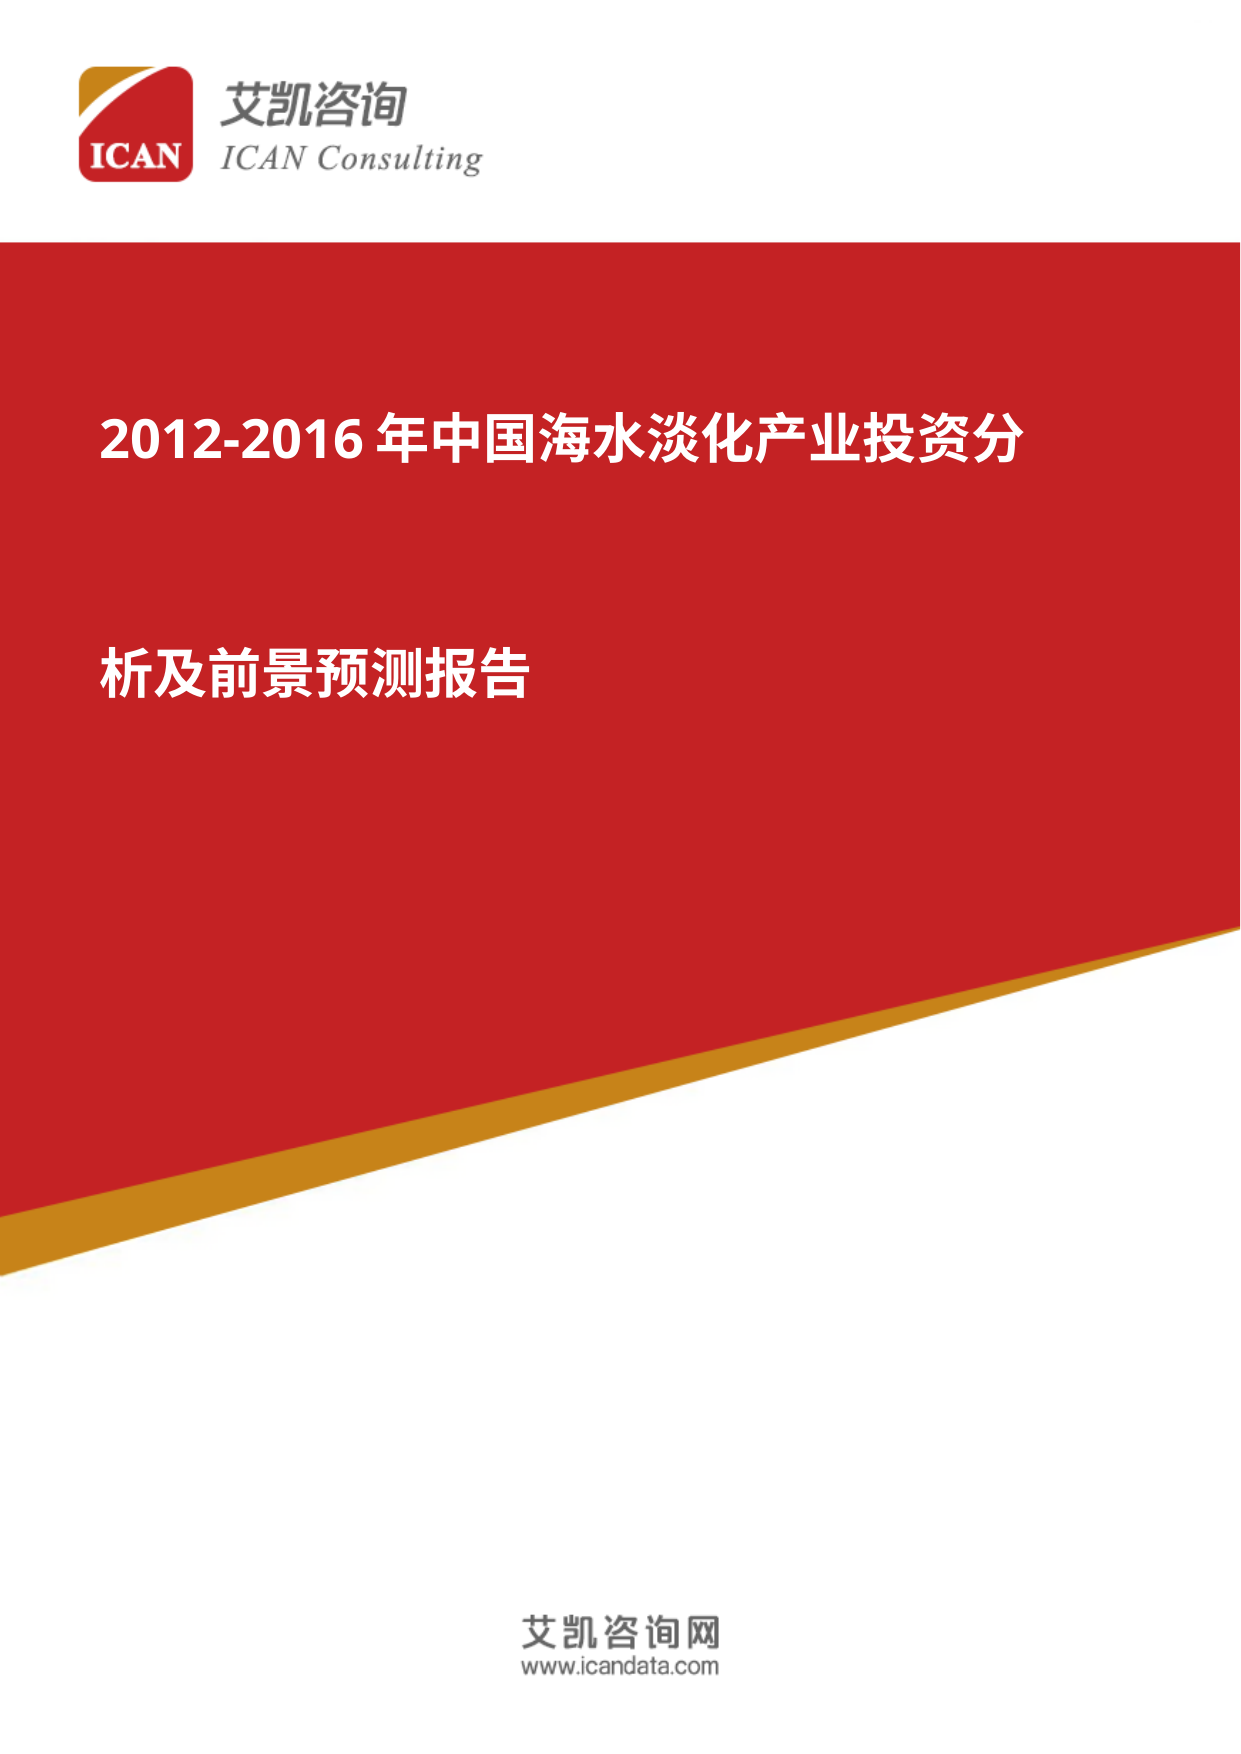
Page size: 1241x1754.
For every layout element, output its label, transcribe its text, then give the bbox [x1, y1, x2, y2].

picture [0, 5, 1241, 1754]
subtitle 2012-2016年中国海水淡化产业投资分析及前景预测报告 [99, 386, 1053, 718]
